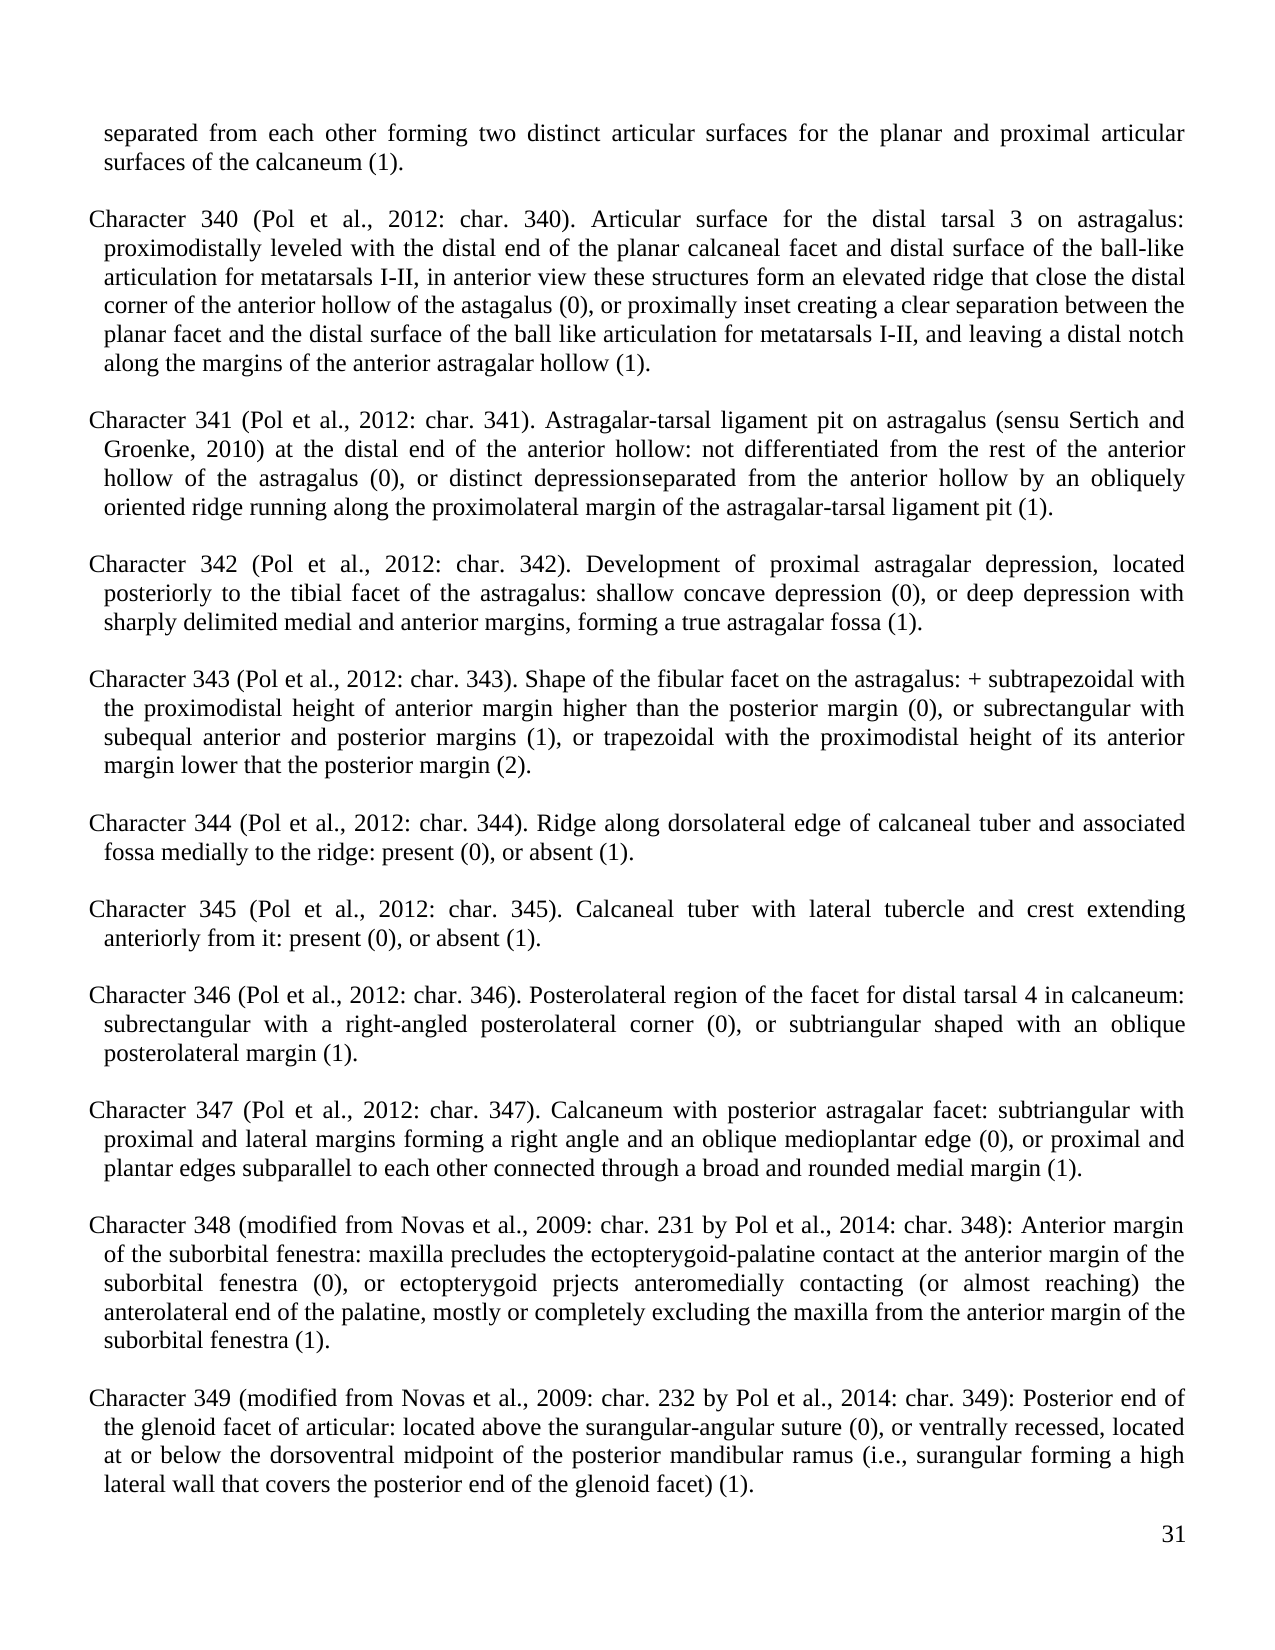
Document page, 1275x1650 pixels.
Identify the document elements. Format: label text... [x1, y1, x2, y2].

text Character 341 (Pol et al., 2012: char. 341). Astragalar-tarsal ligament pit on astragalus (sensu Sertich and Groenke, 2010) at the distal end of the anterior hollow: not differentiated from the rest of the anterior hollow of the astragalus (0), or distinct depressionseparated from the anterior hollow by an obliquely oriented ridge running along the proximolateral margin of the astragalar-tarsal ligament pit (1). [89, 406, 1186, 521]
text Character 349 (modified from Novas et al., 2009: char. 232 by Pol et al., 2014: char. 349): Posterior end of the glenoid facet of articular: located above the surangular-angular suture (0), or ventrally recessed, located at or below the dorsoventral midpoint of the posterior mandibular ramus (i.e., surangular forming a high lateral wall that covers the posterior end of the glenoid facet) (1). [89, 1383, 1186, 1498]
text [89, 118, 1186, 176]
text Character 345 (Pol et al., 2012: char. 345). Calcaneal tuber with lateral tubercle and crest extending anteriorly from it: present (0), or absent (1). [89, 894, 1186, 952]
text Character 344 (Pol et al., 2012: char. 344). Ridge along dorsolateral edge of calcaneal tuber and associated fossa medially to the ridge: present (0), or absent (1). [89, 808, 1186, 866]
text Character 347 (Pol et al., 2012: char. 347). Calcaneum with posterior astragalar facet: subtriangular with proximal and lateral margins forming a right angle and an oblique medioplantar edge (0), or proximal and plantar edges subparallel to each other connected through a broad and rounded medial margin (1). [89, 1096, 1186, 1182]
text Character 343 (Pol et al., 2012: char. 343). Shape of the fibular facet on the astragalus: + subtrapezoidal with the proximodistal height of anterior margin higher than the posterior margin (0), or subrectangular with subequal anterior and posterior margins (1), or trapezoidal with the proximodistal height of its anterior margin lower that the posterior margin (2). [89, 664, 1186, 779]
text Character 342 (Pol et al., 2012: char. 342). Development of proximal astragalar depression, located posteriorly to the tibial facet of the astragalus: shallow concave depression (0), or deep depression with sharply delimited medial and anterior margins, forming a true astragalar fossa (1). [89, 549, 1186, 636]
text Character 346 (Pol et al., 2012: char. 346). Posterolateral region of the facet for distal tarsal 4 in calcaneum: subrectangular with a right-angled posterolateral corner (0), or subtriangular shaped with an oblique posterolateral margin (1). [89, 981, 1186, 1067]
text Character 340 (Pol et al., 2012: char. 340). Articular surface for the distal tarsal 3 on astragalus: proximodistally leveled with the distal end of the planar calcaneal facet and distal surface of the ball-like articulation for metatarsals I-II, in anterior view these structures form an elevated ridge that close the distal corner of the anterior hollow of the astagalus (0), or proximally inset creating a clear separation between the planar facet and the distal surface of the ball like articulation for metatarsals I-II, and leaving a distal notch along the margins of the anterior astragalar hollow (1). [89, 204, 1186, 377]
text Character 348 (modified from Novas et al., 2009: char. 231 by Pol et al., 2014: char. 348): Anterior margin of the suborbital fenestra: maxilla precludes the ectopterygoid-palatine contact at the anterior margin of the suborbital fenestra (0), or ectopterygoid prjects anteromedially contacting (or almost reaching) the anterolateral end of the palatine, mostly or completely excluding the maxilla from the anterior margin of the suborbital fenestra (1). [89, 1211, 1186, 1354]
